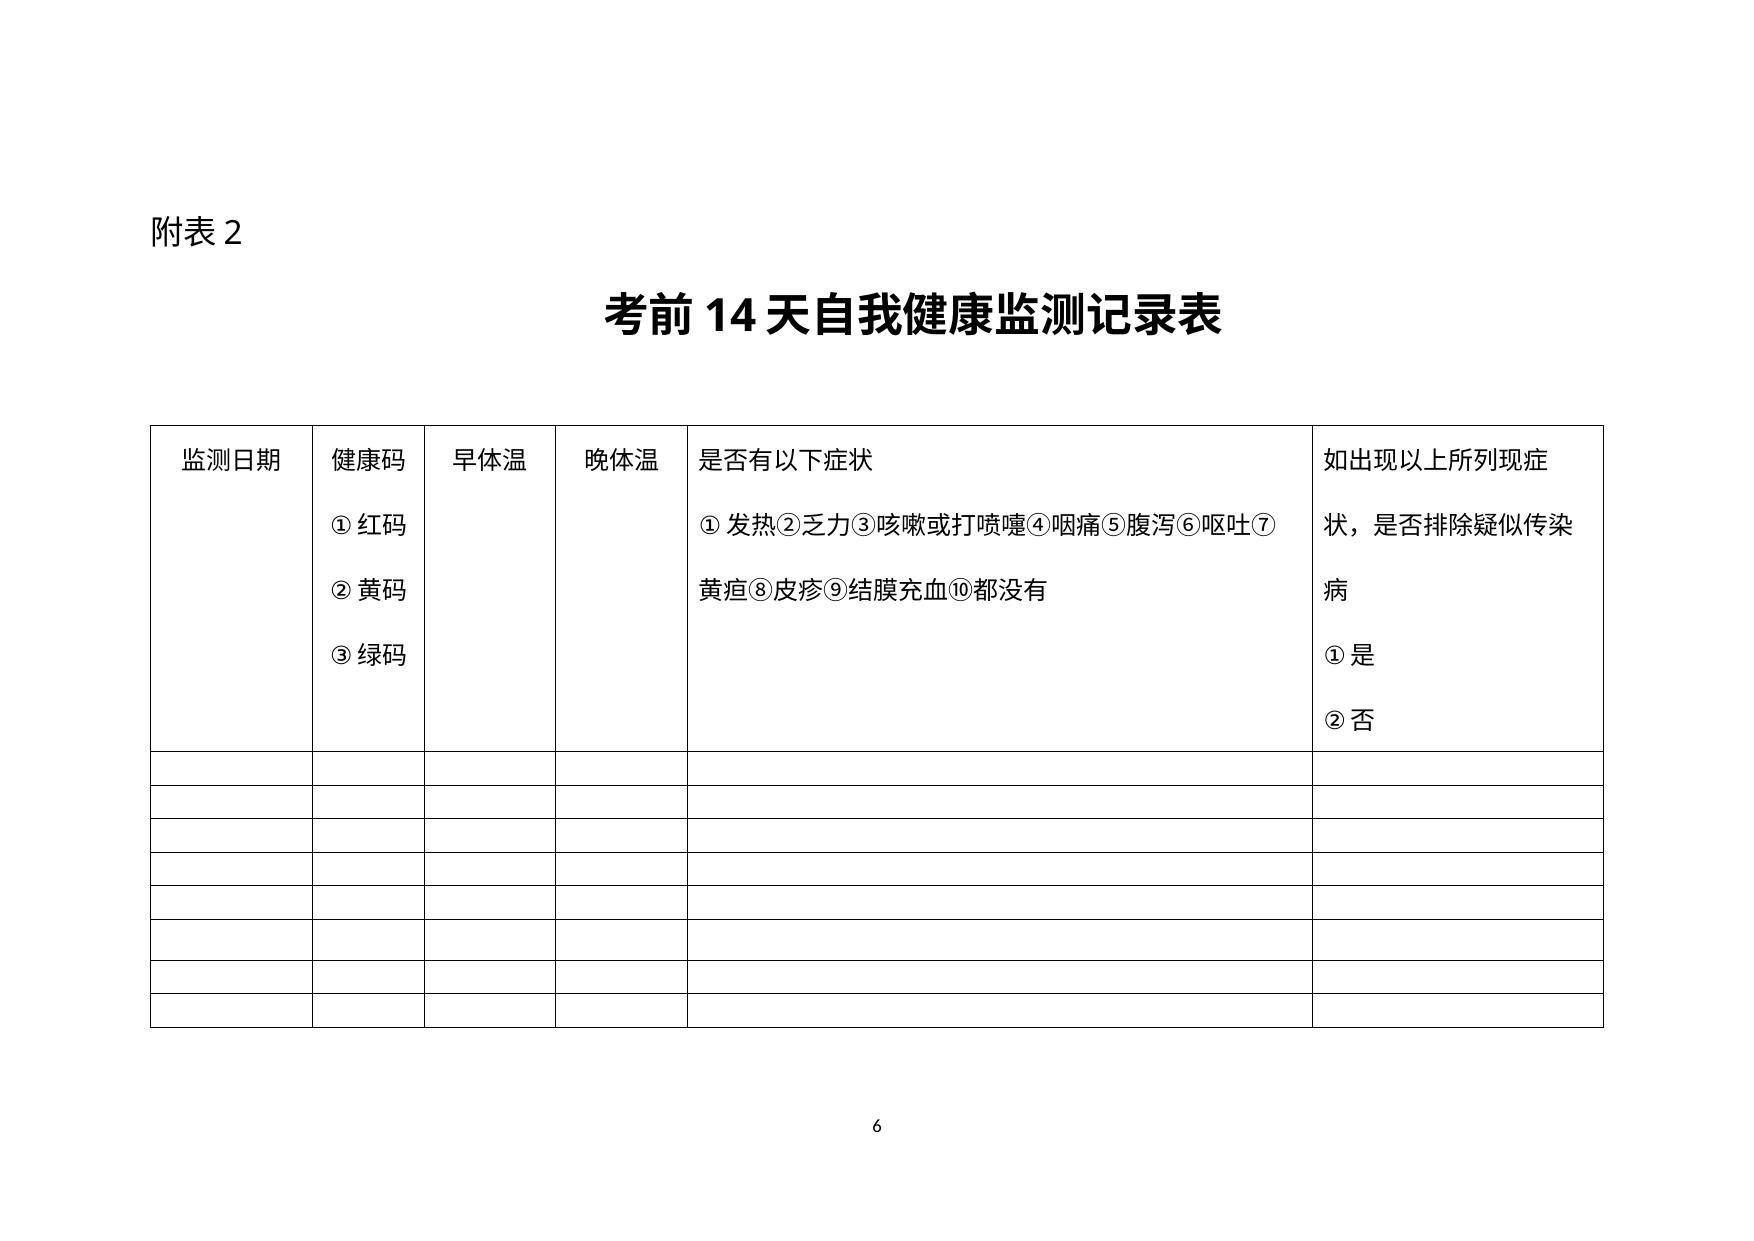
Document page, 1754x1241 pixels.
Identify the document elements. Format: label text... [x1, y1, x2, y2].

table_cell [688, 920, 1312, 960]
table_cell [556, 994, 687, 1027]
table_cell [1313, 994, 1603, 1027]
table_cell [425, 994, 555, 1027]
table_cell [151, 961, 312, 993]
table_cell [1313, 853, 1603, 885]
text 考前14天自我健康监测记录表 [150, 263, 1604, 360]
table_cell [1313, 819, 1603, 852]
table_cell [688, 819, 1312, 852]
table_cell [556, 961, 687, 993]
table_cell [313, 853, 424, 885]
table_cell [313, 752, 424, 785]
table_cell [425, 819, 555, 852]
table_cell [556, 786, 687, 818]
table_cell [313, 819, 424, 852]
table_cell [1313, 920, 1603, 960]
table_header 是否有以下症状 ①发热②乏力③咳嗽或打喷嚏④咽痛⑤腹泻⑥呕吐⑦黄疸⑧皮疹⑨结膜充血⑩都没有 [688, 426, 1312, 751]
table_header 晚体温 [556, 426, 687, 751]
table_cell [151, 886, 312, 919]
table_cell [425, 853, 555, 885]
table_cell [688, 786, 1312, 818]
table_cell [425, 961, 555, 993]
table_header 监测日期 [151, 426, 312, 751]
table_cell [425, 786, 555, 818]
table_cell [313, 994, 424, 1027]
table_cell [556, 853, 687, 885]
table_cell [1313, 752, 1603, 785]
text 附表2 [150, 198, 1604, 263]
table_header 早体温 [425, 426, 555, 751]
table_header 健康码 ①红码 ②黄码 ③绿码 [313, 426, 424, 751]
table_cell [688, 886, 1312, 919]
table_cell [556, 920, 687, 960]
table_cell [151, 994, 312, 1027]
table_cell [151, 853, 312, 885]
table_cell [151, 920, 312, 960]
table_cell [151, 819, 312, 852]
table_cell [425, 886, 555, 919]
table_cell [1313, 961, 1603, 993]
table_cell [151, 786, 312, 818]
table_header 如出现以上所列现症状，是否排除疑似传染病 ①是 ②否 [1313, 426, 1603, 751]
table_cell [313, 786, 424, 818]
table_cell [1313, 886, 1603, 919]
table_cell [688, 961, 1312, 993]
table_cell [425, 752, 555, 785]
table_cell [313, 920, 424, 960]
table_cell [313, 961, 424, 993]
table_cell [151, 752, 312, 785]
table_cell [313, 886, 424, 919]
table_cell [556, 752, 687, 785]
table_cell [688, 752, 1312, 785]
table_cell [556, 886, 687, 919]
table_cell [688, 853, 1312, 885]
table_cell [556, 819, 687, 852]
table_cell [1313, 786, 1603, 818]
table_cell [688, 994, 1312, 1027]
table_cell [425, 920, 555, 960]
